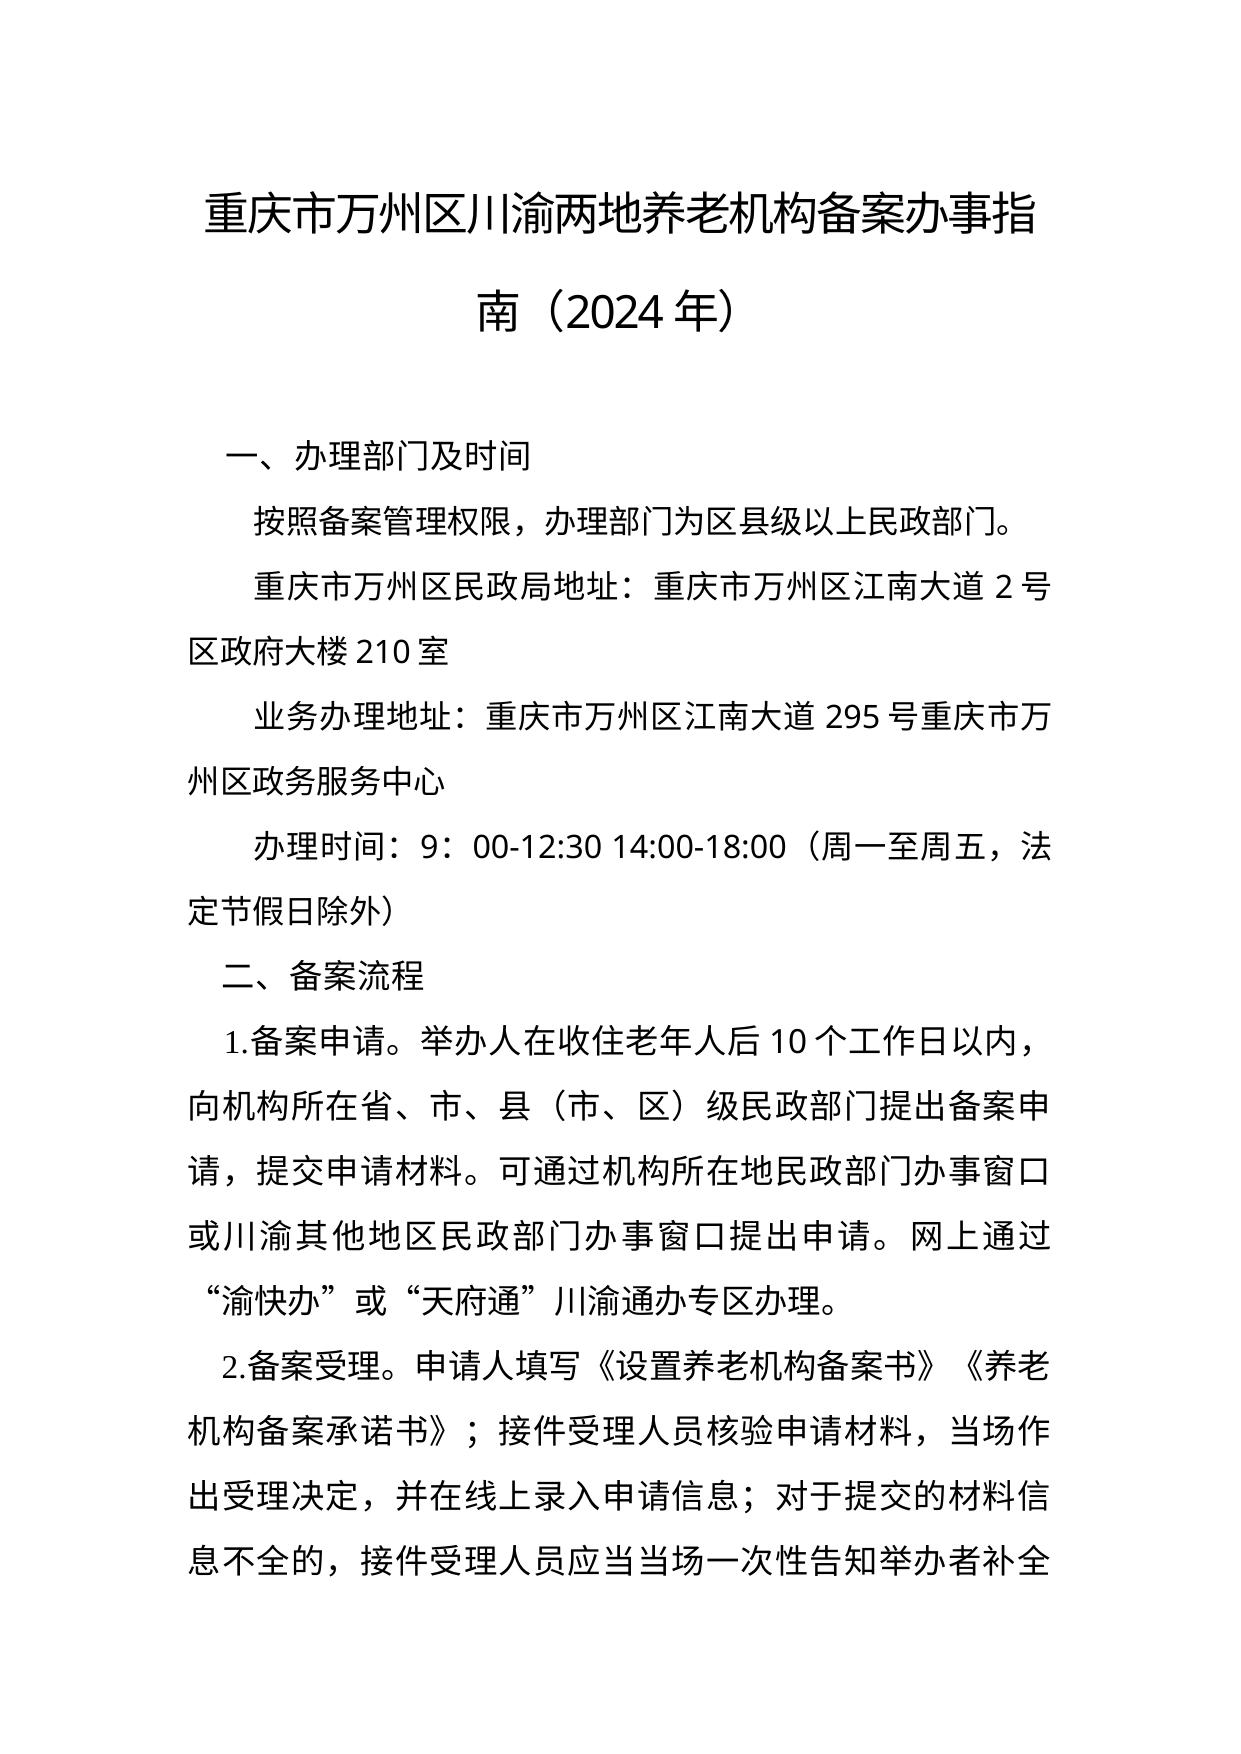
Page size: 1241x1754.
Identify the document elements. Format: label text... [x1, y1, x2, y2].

text 二、备案流程 [187, 942, 1053, 1007]
text 重庆市万州区川渝两地养老机构备案办事指南（2024年） [187, 162, 1053, 357]
text 一、办理部门及时间 [187, 422, 1053, 487]
text 办理时间：9：00-12:30 14:00-18:00（周一至周五，法定节假日除外） [187, 812, 1053, 942]
text 按照备案管理权限，办理部门为区县级以上民政部门。 [187, 487, 1053, 552]
text 重庆市万州区民政局地址：重庆市万州区江南大道2号区政府大楼210室 [187, 552, 1053, 682]
text 业务办理地址：重庆市万州区江南大道295号重庆市万州区政务服务中心 [187, 682, 1053, 812]
text 1.备案申请。举办人在收住老年人后10个工作日以内，向机构所在省、市、县（市、区）级民政部门提出备案申请，提交申请材料。可通过机构所在地民政部门办事窗口或川渝其他地区民政部门办事窗口提出申请。网上通过“渝快办”或“天府通”川渝通办专区办理。 [187, 1007, 1053, 1332]
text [187, 1332, 1053, 1592]
